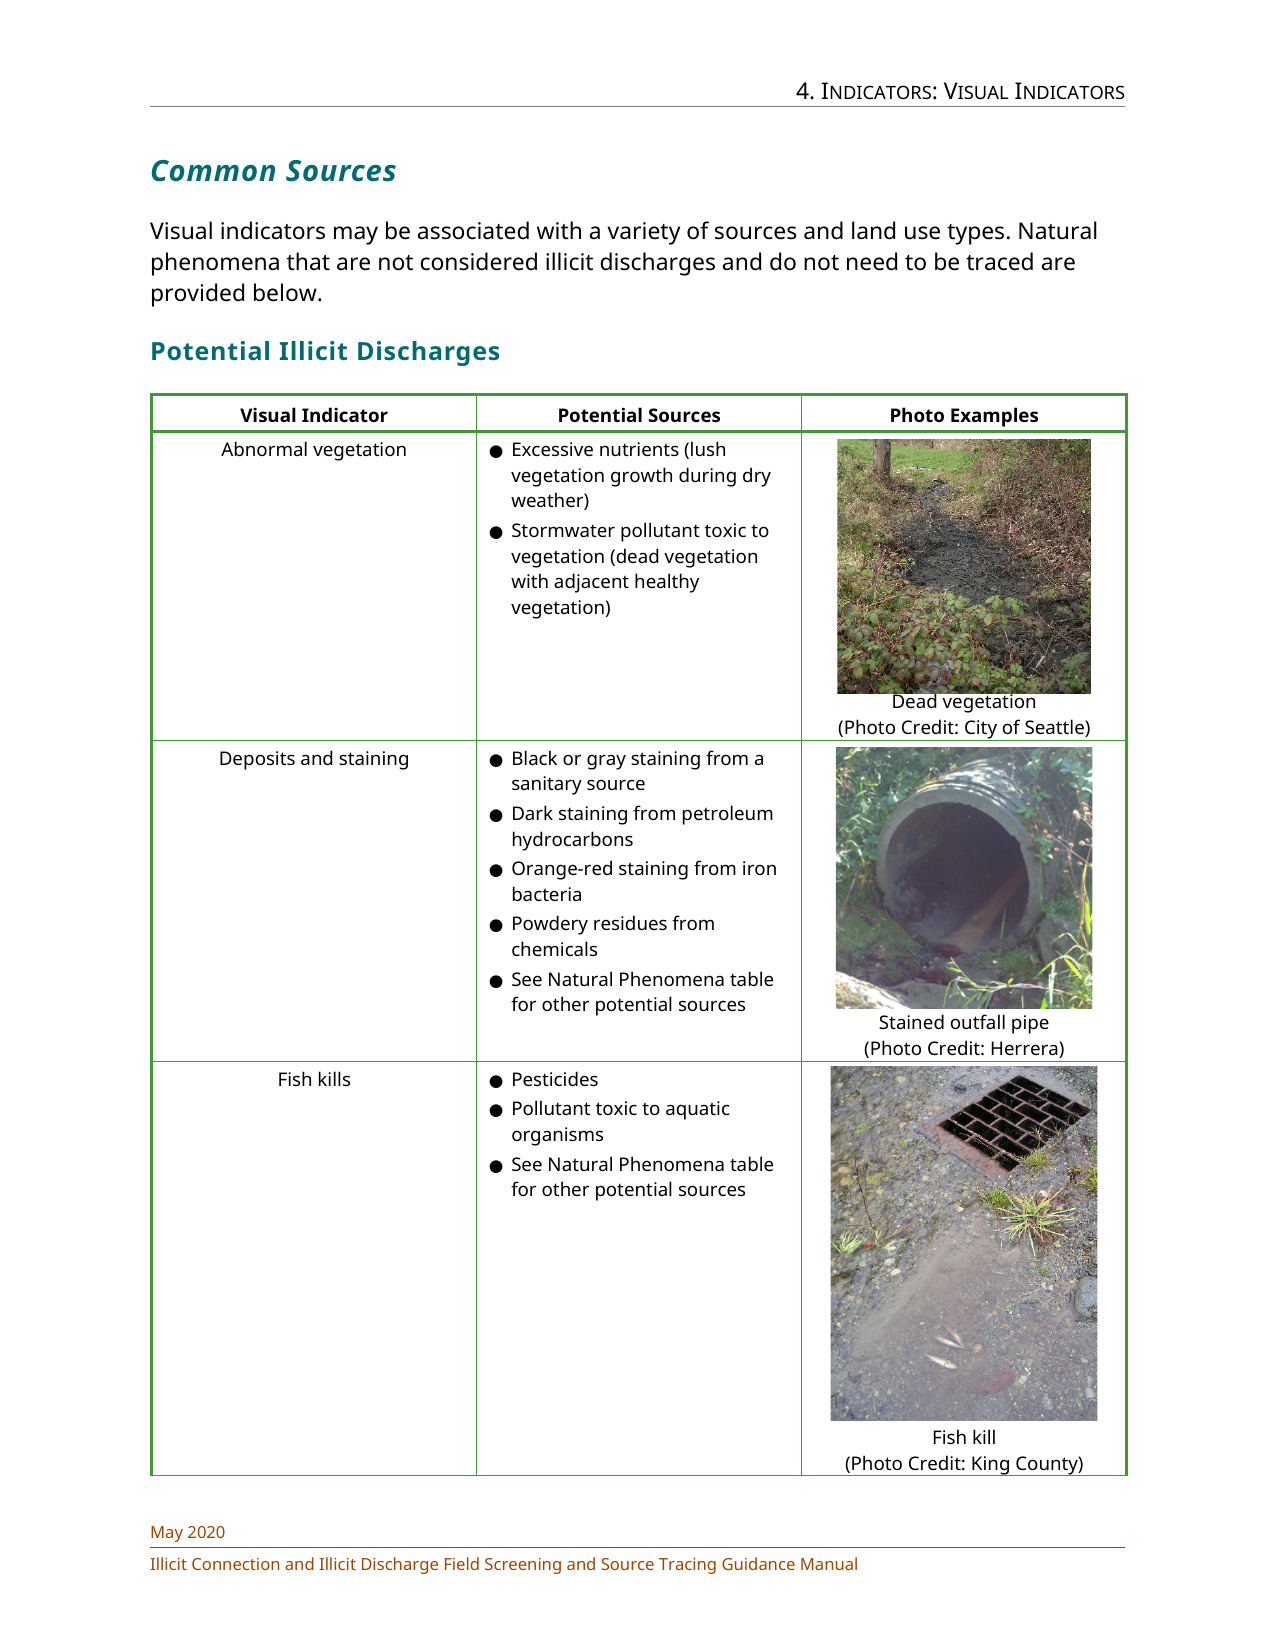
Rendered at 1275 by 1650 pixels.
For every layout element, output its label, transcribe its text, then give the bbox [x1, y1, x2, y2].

table_header Visual Indicator [153, 396, 476, 429]
subtitle Common Sources [150, 150, 1125, 190]
table_cell Stained outfall pipe (Photo Credit: Herrera) [802, 741, 1125, 1061]
table_cell Deposits and staining [153, 741, 476, 1061]
table_cell Fish kill (Photo Credit: King County) [802, 1062, 1125, 1475]
subtitle Potential Illicit Discharges [150, 333, 1125, 367]
picture [830, 1066, 1098, 1421]
table_cell Black or gray staining from a sanitary source Dark staining from petroleum hydrocarbons Orange-red staining from iron bacteria Powdery residues from chemicals See Natural Phenomena table for other potential sources [477, 741, 801, 1061]
picture [837, 439, 1091, 694]
text Vehicle/Foot Reconnaissance 177 [835, 747, 1093, 1009]
table_cell Excessive nutrients (lush vegetation growth during dry weather) Stormwater pollutant toxic to vegetation (dead vegetation with adjacent healthy vegetation) [477, 433, 801, 740]
table_cell Pesticides Pollutant toxic to aquatic organisms See Natural Phenomena table for other potential sources [477, 1062, 801, 1475]
table_header Photo Examples [802, 396, 1125, 429]
table_cell Dead vegetation (Photo Credit: City of Seattle) [802, 433, 1125, 740]
text Visual indicators may be associated with a variety of sources and land use types. Natural phenomena that are not considered illicit discharges and do not need to be traced are provided below. [150, 215, 1125, 308]
table_cell Abnormal vegetation [153, 433, 476, 740]
table_header Potential Sources [477, 396, 801, 429]
table_cell Fish kills [153, 1062, 476, 1475]
